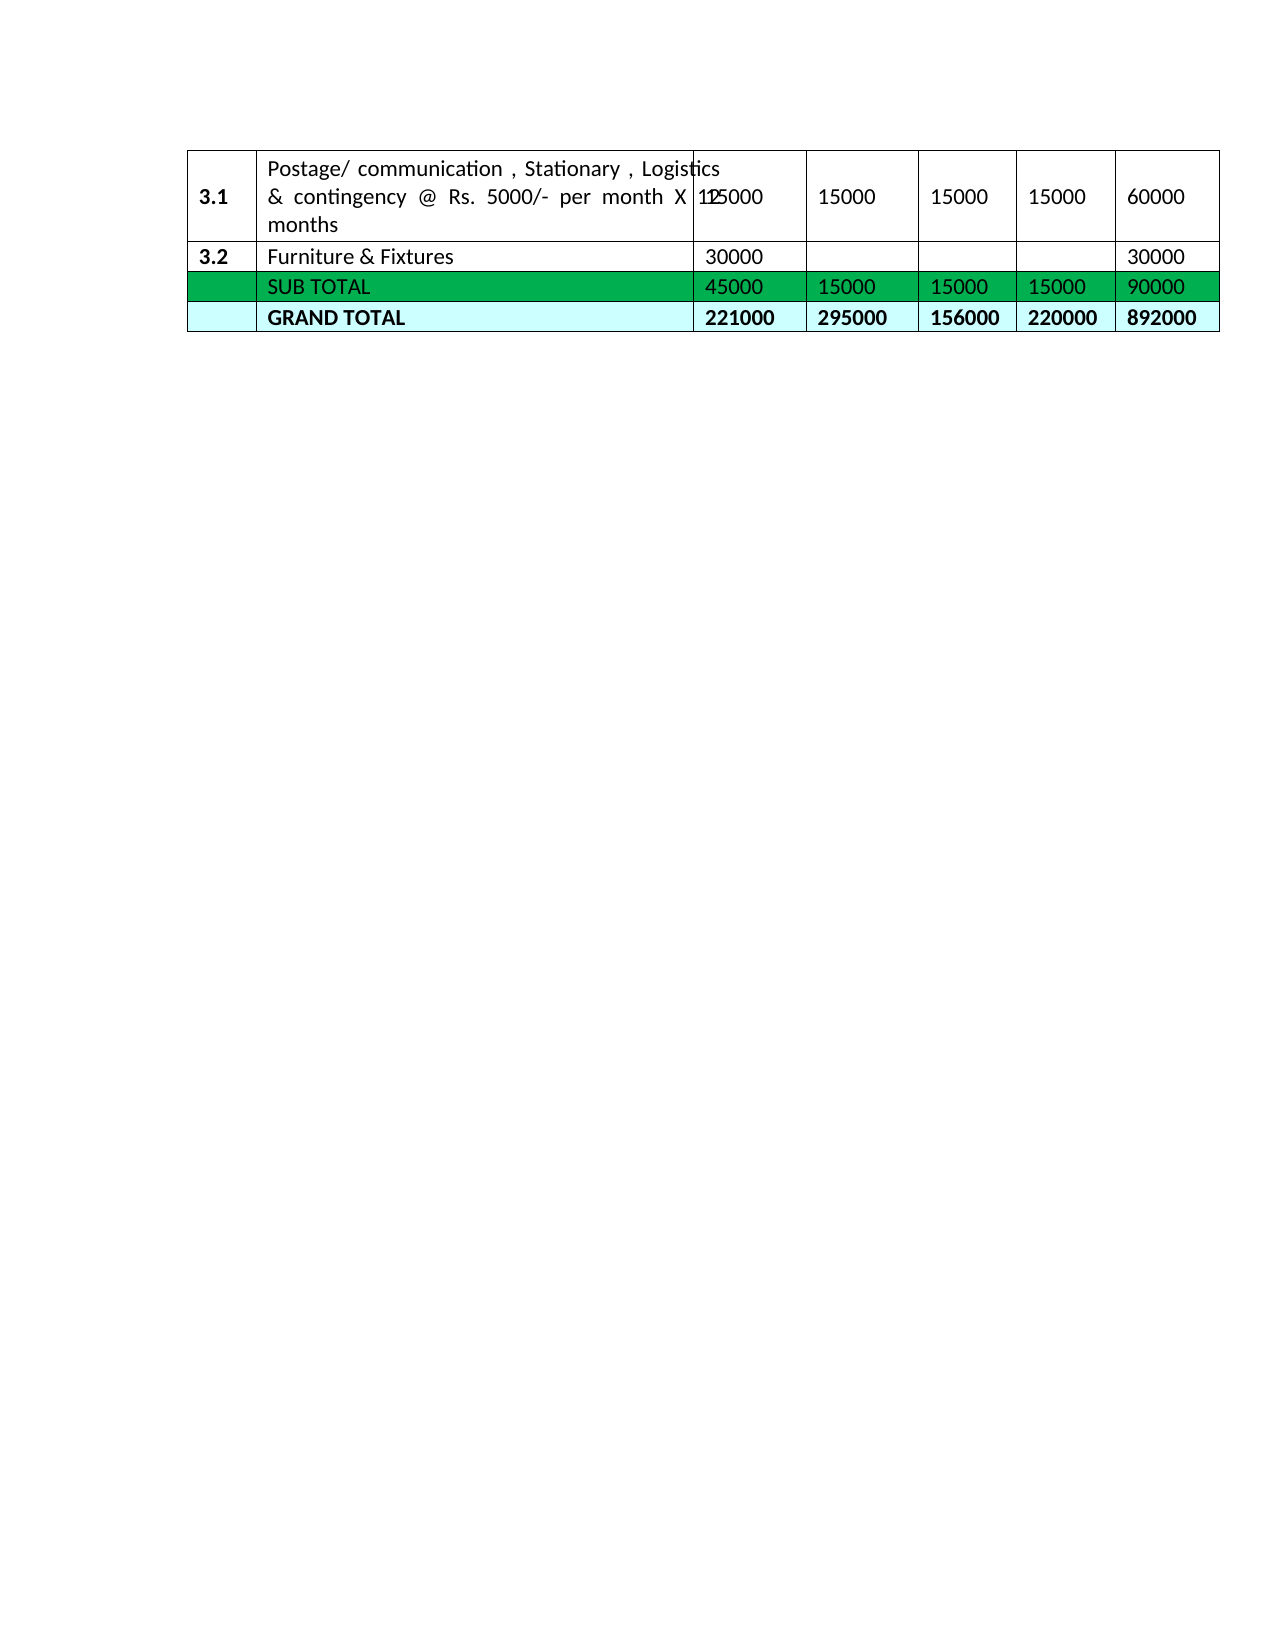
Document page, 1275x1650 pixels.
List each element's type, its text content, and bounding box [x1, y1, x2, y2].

table_cell Postage/ communication , Stationary , Logistics & contingency @ Rs. 5000/- per month X 12 months [257, 151, 693, 241]
table_cell 15000 [1017, 151, 1115, 241]
table_cell 3.2 [188, 242, 256, 271]
table_cell 221000 [694, 302, 806, 331]
table_cell 60000 [1116, 151, 1219, 241]
table_cell 30000 [694, 242, 806, 271]
table_cell 15000 [694, 151, 806, 241]
table_cell [919, 242, 1016, 271]
table_cell 15000 [1017, 272, 1115, 301]
table_cell 45000 [694, 272, 806, 301]
table_cell GRAND TOTAL [257, 302, 693, 331]
table_cell SUB TOTAL [257, 272, 693, 301]
table_cell 30000 [1116, 242, 1219, 271]
table_cell 156000 [919, 302, 1016, 331]
table_cell 15000 [919, 151, 1016, 241]
table_cell 15000 [807, 151, 918, 241]
table_cell Furniture & Fixtures [257, 242, 693, 271]
table_cell 15000 [807, 272, 918, 301]
table_cell 90000 [1116, 272, 1219, 301]
table_cell 892000 [1116, 302, 1219, 331]
table_cell [188, 302, 256, 331]
table_cell [807, 242, 918, 271]
table_cell 220000 [1017, 302, 1115, 331]
table_cell [188, 272, 256, 301]
table_cell [1017, 242, 1115, 271]
table_cell 3.1 [188, 151, 256, 241]
table_cell 15000 [919, 272, 1016, 301]
table_cell 295000 [807, 302, 918, 331]
